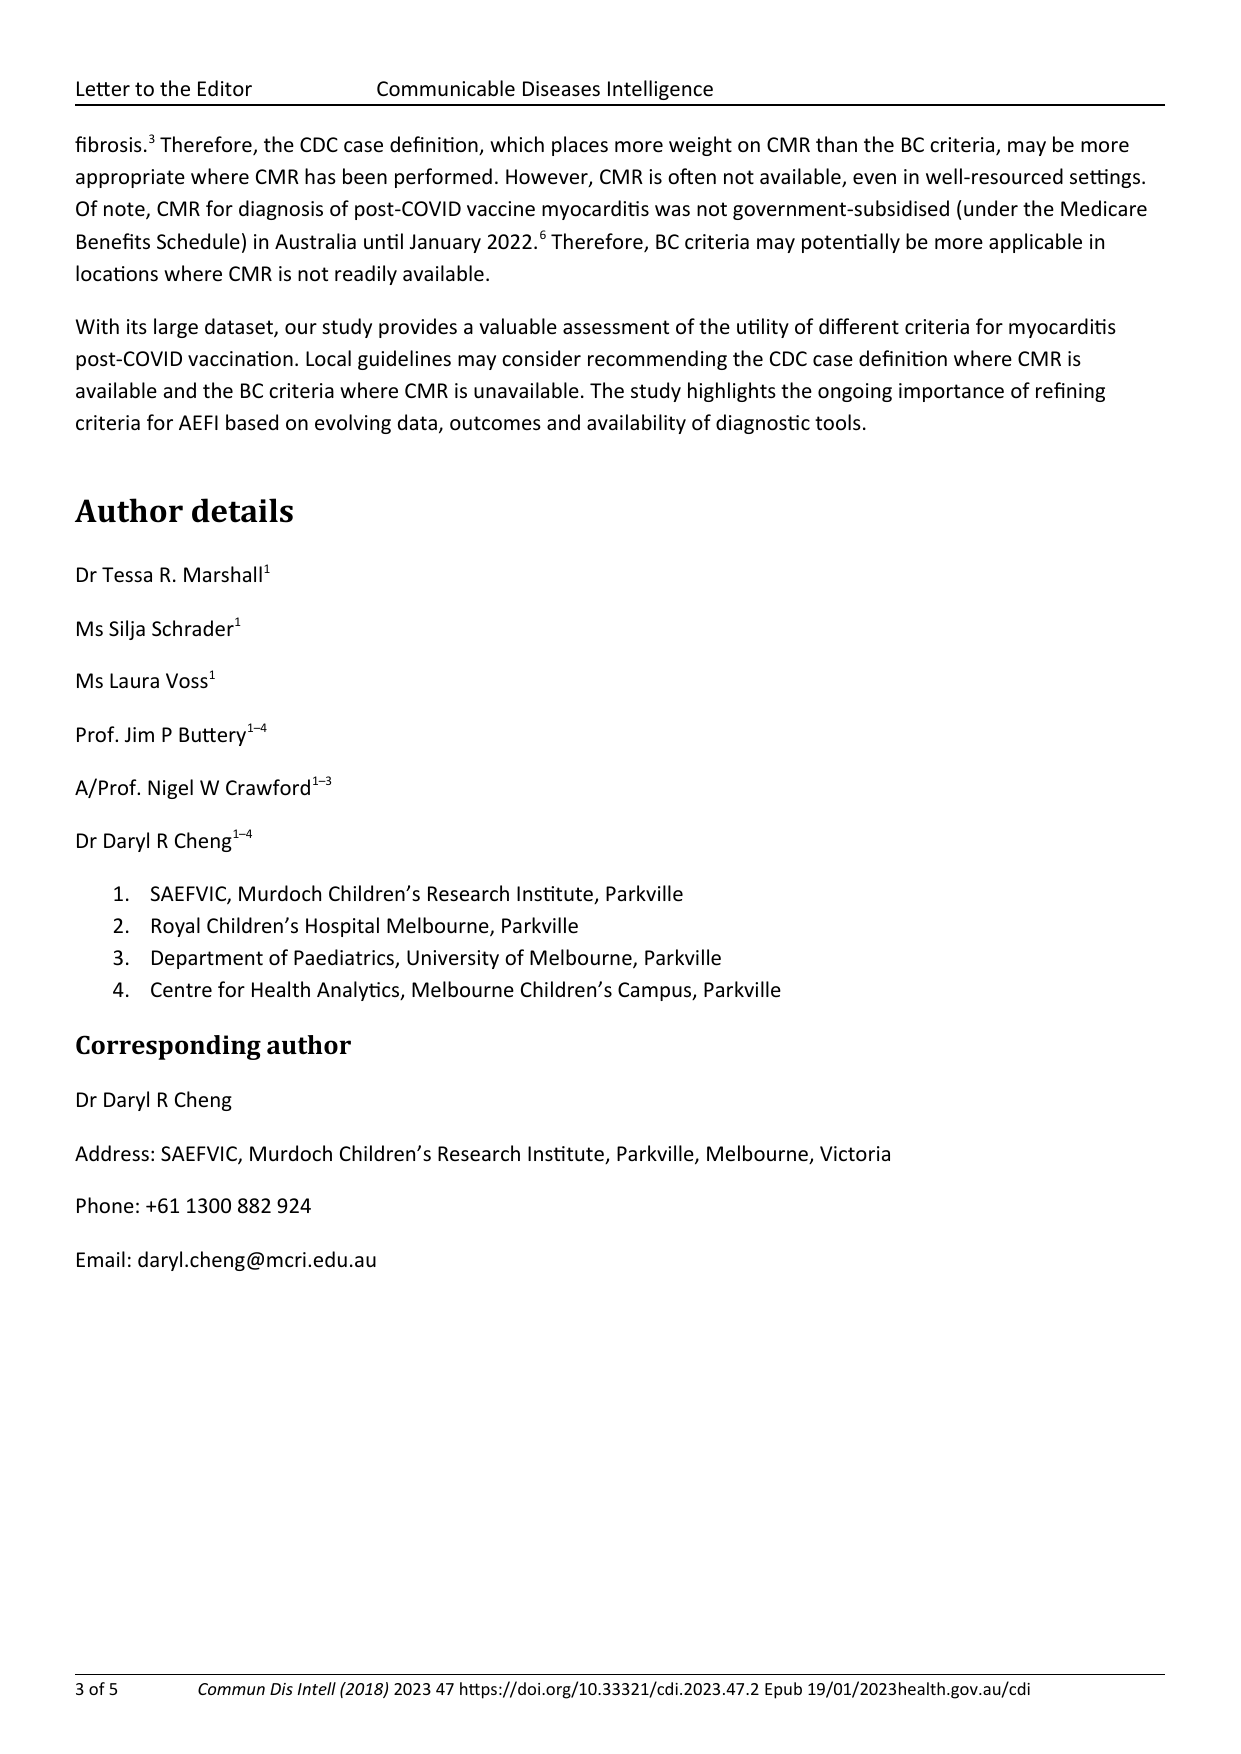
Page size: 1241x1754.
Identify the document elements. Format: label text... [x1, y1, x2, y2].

subtitle Author details [75, 491, 1165, 530]
text Dr Daryl R Cheng [75, 1086, 1165, 1114]
list Department of Paediatrics, University of Melbourne, Parkville [112, 943, 1165, 971]
text Email: daryl.cheng@mcri.edu.au [75, 1245, 1165, 1273]
list Royal Children’s Hospital Melbourne, Parkville [112, 911, 1165, 939]
text Phone: +61 1300 882 924 [75, 1192, 1165, 1220]
text Ms Silja Schrader1 [75, 614, 1165, 642]
text Ms Laura Voss1 [75, 667, 1165, 695]
text Prof. Jim P Buttery1–4 [75, 720, 1165, 748]
subtitle Corresponding author [75, 1028, 1165, 1060]
list Centre for Health Analytics, Melbourne Children’s Campus, Parkville [112, 975, 1165, 1003]
list SAEFVIC, Murdoch Children’s Research Institute, Parkville [112, 879, 1165, 907]
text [75, 130, 1165, 287]
text With its large dataset, our study provides a valuable assessment of the utility of different criteria for myocarditis post-COVID vaccination. Local guidelines may consider recommending the CDC case definition where CMR is available and the BC criteria where CMR is unavailable. The study highlights the ongoing importance of refining criteria for AEFI based on evolving data, outcomes and availability of diagnostic tools. [75, 312, 1165, 437]
text Dr Daryl R Cheng1–4 [75, 826, 1165, 854]
text Dr Tessa R. Marshall1 [75, 561, 1165, 589]
text A/Prof. Nigel W Crawford1–3 [75, 773, 1165, 801]
text Address: SAEFVIC, Murdoch Children’s Research Institute, Parkville, Melbourne, Victoria [75, 1139, 1165, 1167]
